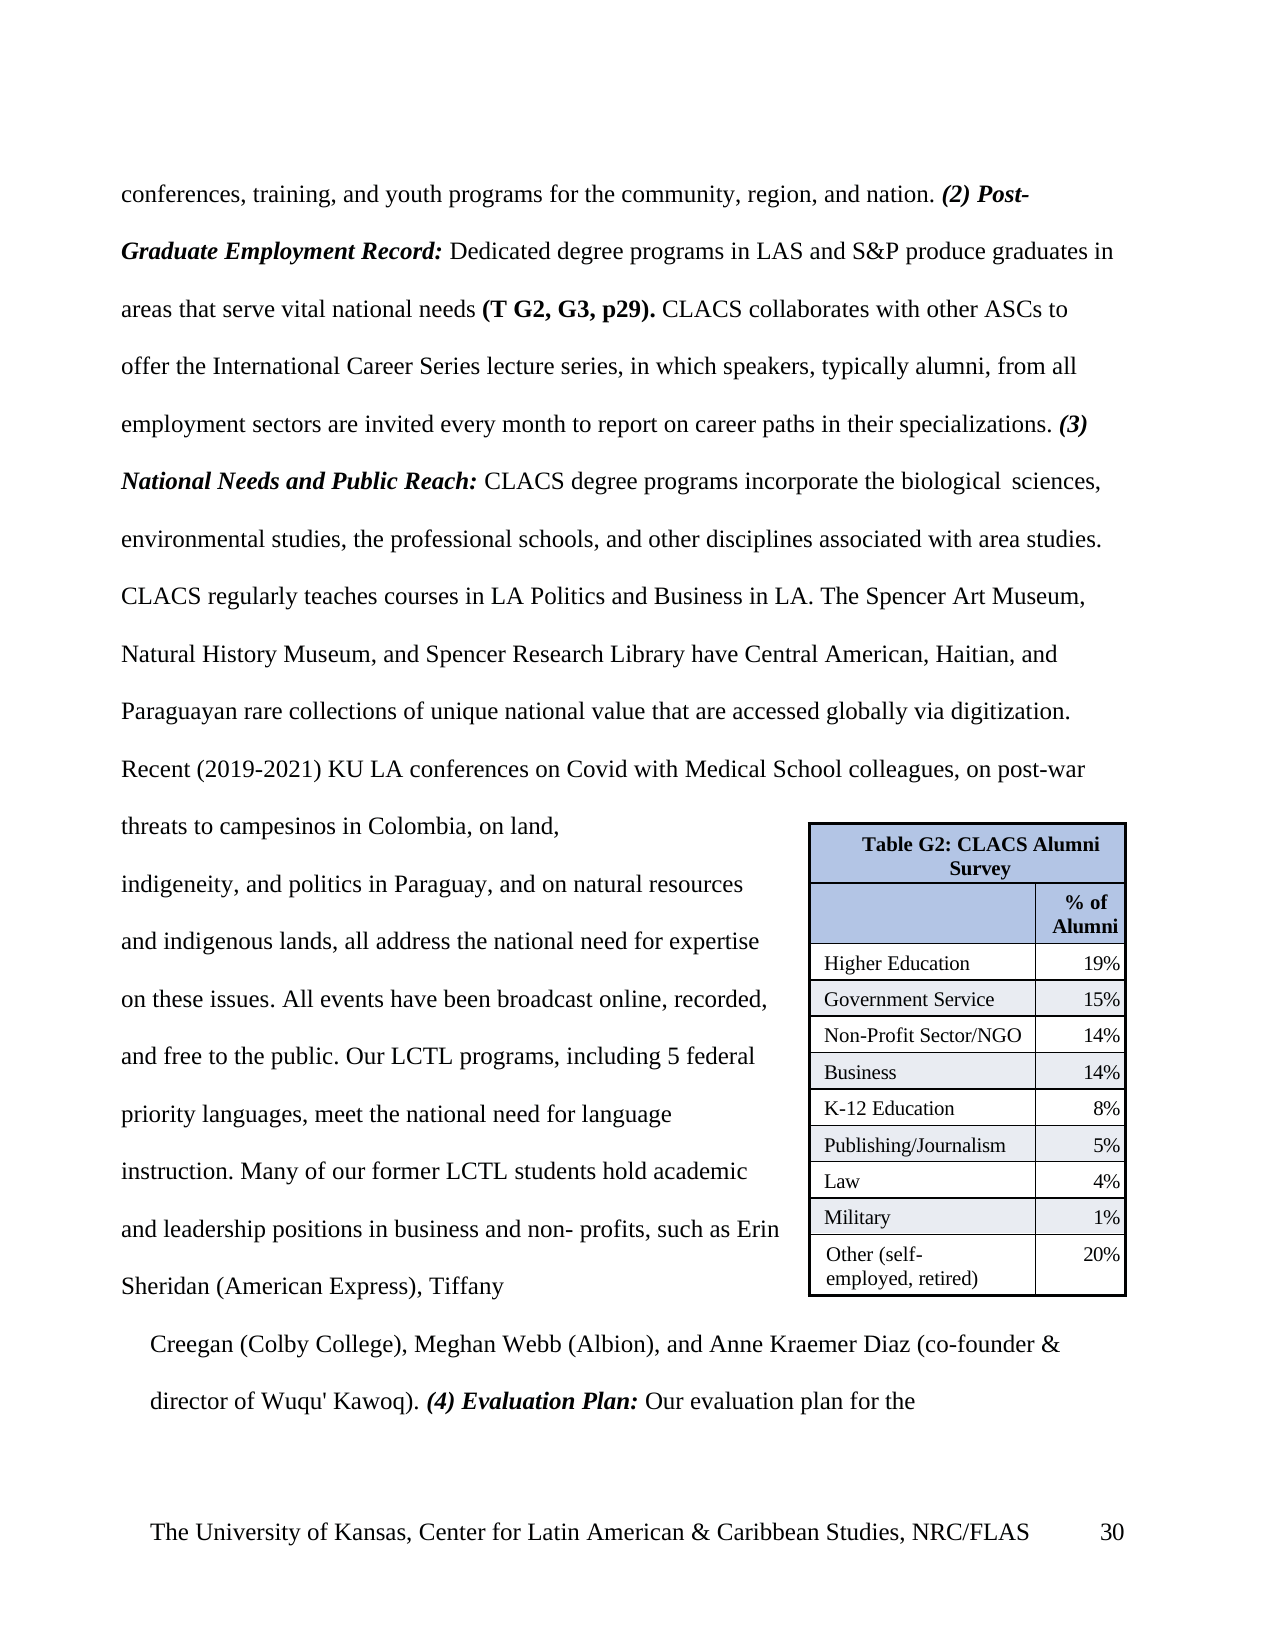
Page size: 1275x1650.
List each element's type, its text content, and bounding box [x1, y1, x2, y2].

text Creegan (Colby College), Meghan Webb (Albion), and Anne Kraemer Diaz (co-founder & director of Wuqu' Kawoq). (4) Evaluation Plan: Our evaluation plan for the [150, 1329, 1124, 1415]
text conferences, training, and youth programs for the community, region, and nation. (2) Post- Graduate Employment Record: Dedicated degree programs in LAS and S&P produce graduates in areas that serve vital national needs (T G2, G3, p29). CLACS collaborates with other ASCs to offer the International Career Series lecture series, in which speakers, typically alumni, from all employment sectors are invited every month to report on career paths in their specializations. (3) National Needs and Public Reach: CLACS degree programs incorporate the biological sciences, environmental studies, the professional schools, and other disciplines associated with area studies. CLACS regularly teaches courses in LA Politics and Business in LA. The Spencer Art Museum, Natural History Museum, and Spencer Research Library have Central American, Haitian, and Paraguayan rare collections of unique national value that are accessed globally via digitization. Recent (2019-2021) KU LA conferences on Covid with Medical School colleagues, on post-war threats to campesinos in Colombia, on land, [121, 179, 1122, 840]
text indigeneity, and politics in Paraguay, and on natural resources and indigenous lands, all address the national need for expertise on these issues. All events have been broadcast online, recorded, and free to the public. Our LCTL programs, including 5 federal priority languages, meet the national need for language instruction. Many of our former LCTL students hold academic and leadership positions in business and non- profits, such as Erin Sheridan (American Express), Tiffany [121, 869, 780, 1300]
